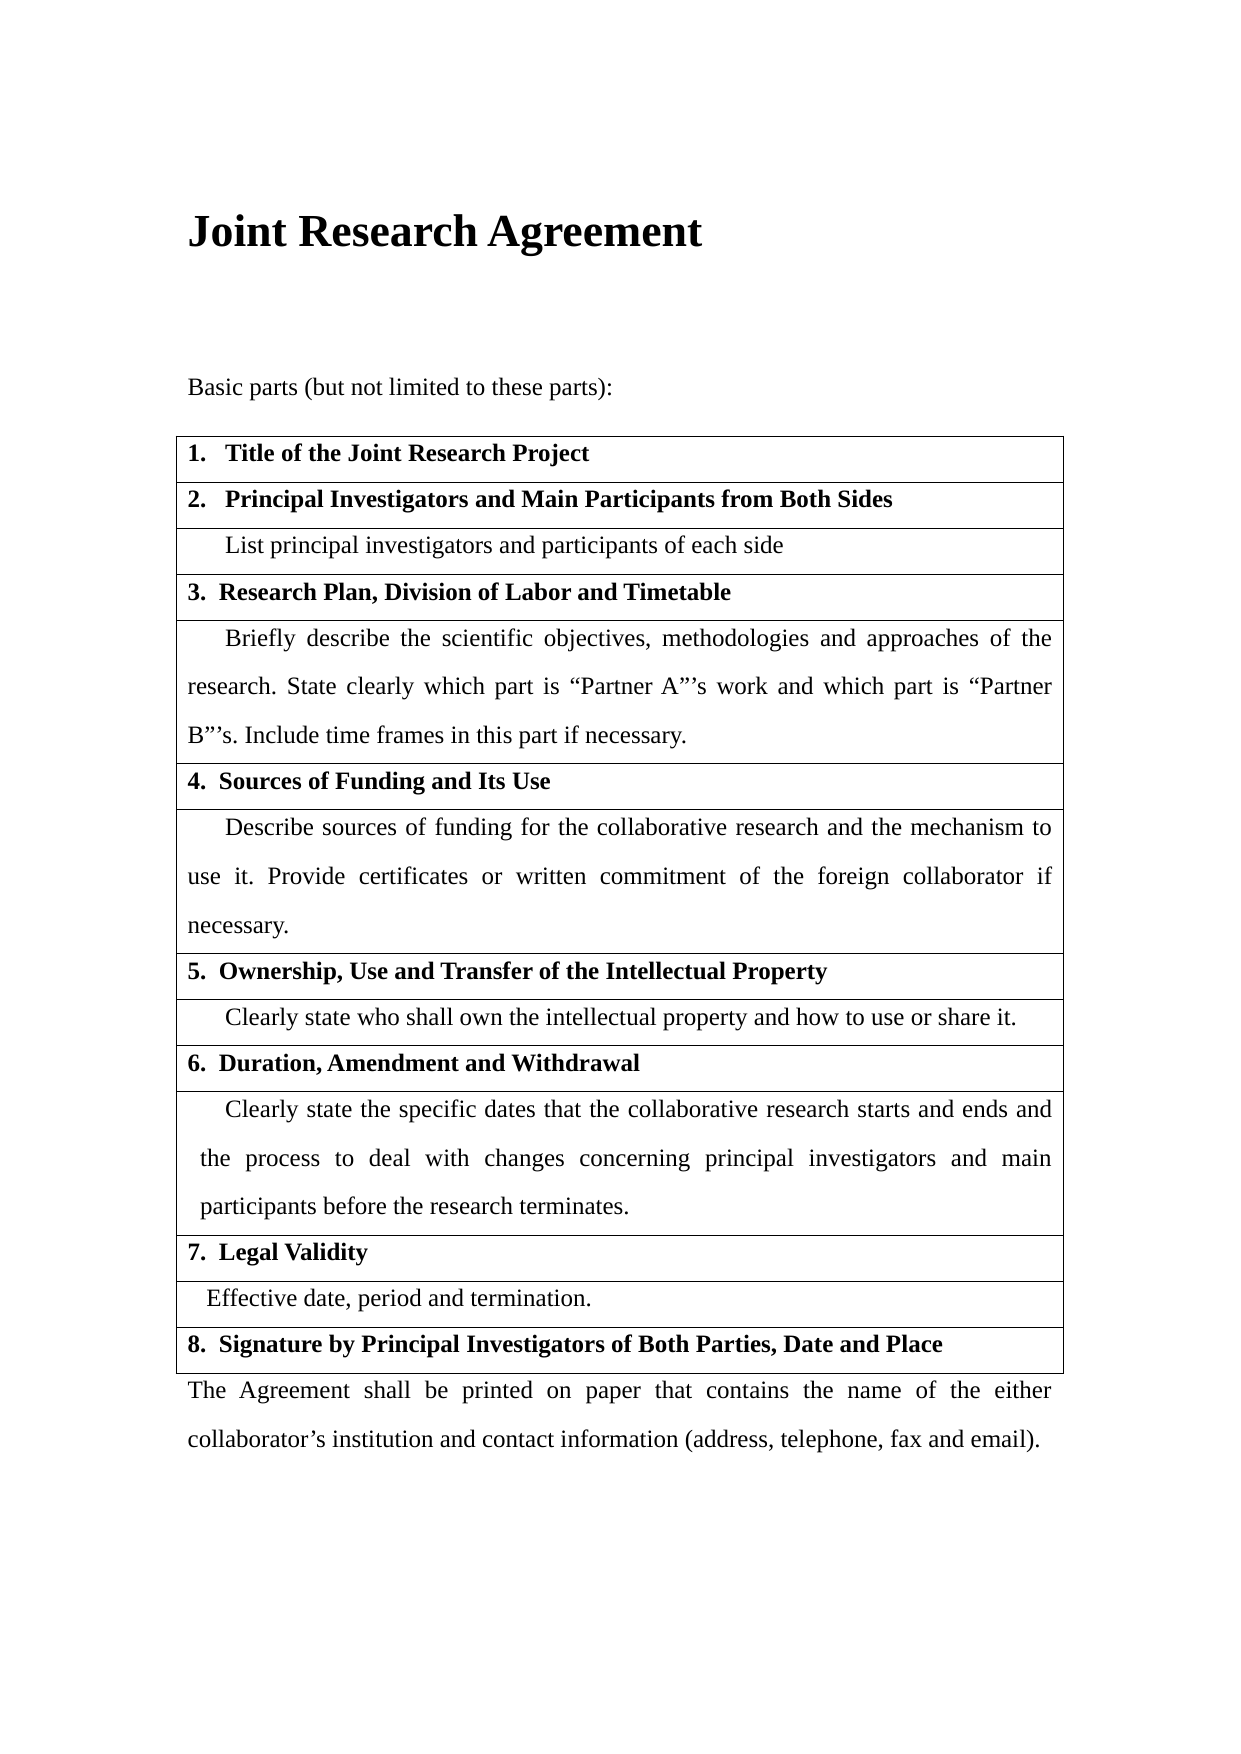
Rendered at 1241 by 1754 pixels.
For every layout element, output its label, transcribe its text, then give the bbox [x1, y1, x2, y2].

table_cell Clearly state the specific dates that the collaborative research starts and ends and the process to deal with changes concerning principal investigators and main participants before the research terminates. [177, 1092, 1063, 1234]
text The Agreement shall be printed on paper that contains the name of the either collaborator’s institution and contact information (address, telephone, fax and email). [187, 1374, 1053, 1455]
table_cell List principal investigators and participants of each side [177, 529, 1063, 574]
table_header Title of the Joint Research Project [177, 437, 1063, 482]
table_cell Clearly state who shall own the intellectual property and how to use or share it. [177, 1000, 1063, 1045]
text Basic parts (but not limited to these parts): [187, 371, 1053, 403]
table_cell Principal Investigators and Main Participants from Both Sides [177, 483, 1063, 528]
text Joint Research Agreement [187, 197, 1053, 262]
table_cell 4. Sources of Funding and Its Use [177, 764, 1063, 809]
table_cell 5. Ownership, Use and Transfer of the Intellectual Property [177, 954, 1063, 999]
table_cell Briefly describe the scientific objectives, methodologies and approaches of the research. State clearly which part is “Partner A”’s work and which part is “Partner B”’s. Include time frames in this part if necessary. [177, 621, 1063, 763]
table_cell 6. Duration, Amendment and Withdrawal [177, 1046, 1063, 1091]
table_cell Describe sources of funding for the collaborative research and the mechanism to use it. Provide certificates or written commitment of the foreign collaborator if necessary. [177, 810, 1063, 953]
table_cell 8. Signature by Principal Investigators of Both Parties, Date and Place [177, 1328, 1063, 1373]
table_cell 7. Legal Validity [177, 1236, 1063, 1281]
table_cell 3. Research Plan, Division of Labor and Timetable [177, 575, 1063, 620]
table_cell Effective date, period and termination. [177, 1282, 1063, 1327]
